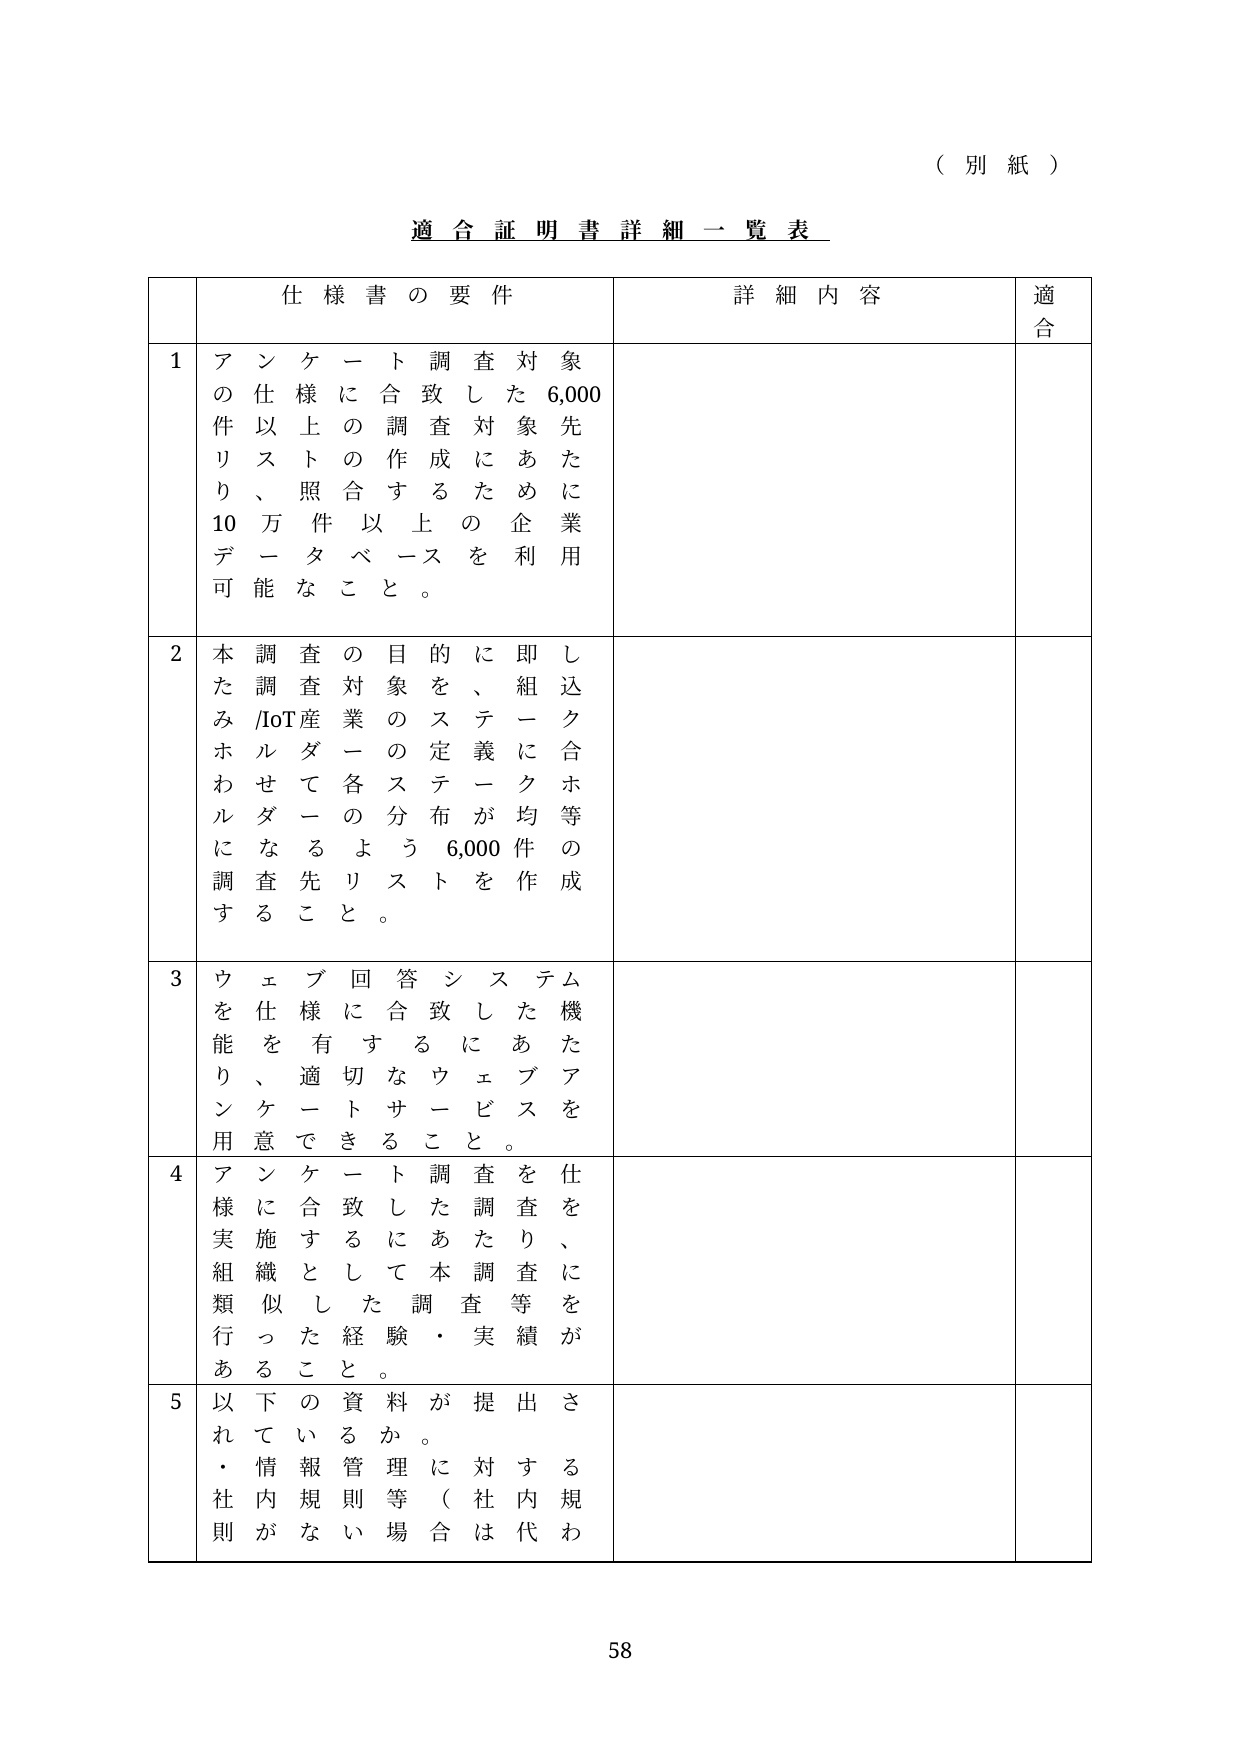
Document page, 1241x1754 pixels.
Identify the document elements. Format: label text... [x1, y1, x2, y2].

table_cell [1016, 1385, 1091, 1561]
table_cell 3 [149, 962, 196, 1156]
table_cell 1 [149, 344, 196, 636]
table_header 詳細内容 [614, 278, 1015, 343]
table_cell [614, 1385, 1015, 1561]
text （別紙） [149, 148, 1091, 180]
table_cell [614, 962, 1015, 1156]
table_cell 本調査の目的に即した調査対象を、組込み/IoT産業のステークホルダーの定義に合わせて各ステークホルダーの分布が均等になるよう6,000件の調査先リストを作成すること。 [197, 637, 613, 961]
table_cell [197, 1385, 613, 1561]
table_cell [1016, 962, 1091, 1156]
table_cell 4 [149, 1157, 196, 1384]
table_header [149, 278, 196, 343]
table_cell 2 [149, 637, 196, 961]
table_cell 5 [149, 1385, 196, 1561]
table_cell [1016, 637, 1091, 961]
table_cell [1016, 1157, 1091, 1384]
text 適合証明書詳細一覧表 [149, 212, 1091, 245]
table_cell アンケート調査対象の仕様に合致した6,000件以上の調査対象先リストの作成にあたり、照合するために10万件以上の企業データベースを利用可能なこと。 [197, 344, 613, 636]
table_cell [1016, 344, 1091, 636]
table_cell [614, 637, 1015, 961]
table_cell ウェブ回答システムを仕様に合致した機能を有するにあたり、適切なウェブアンケートサービスを用意できること。 [197, 962, 613, 1156]
table_cell アンケート調査を仕様に合致した調査を実施するにあたり、組織として本調査に類似した調査等を行った経験・実績があること。 [197, 1157, 613, 1384]
table_header 適合 [1016, 278, 1091, 343]
table_cell [614, 344, 1015, 636]
table_cell [614, 1157, 1015, 1384]
table_header 仕様書の要件 [197, 278, 613, 343]
